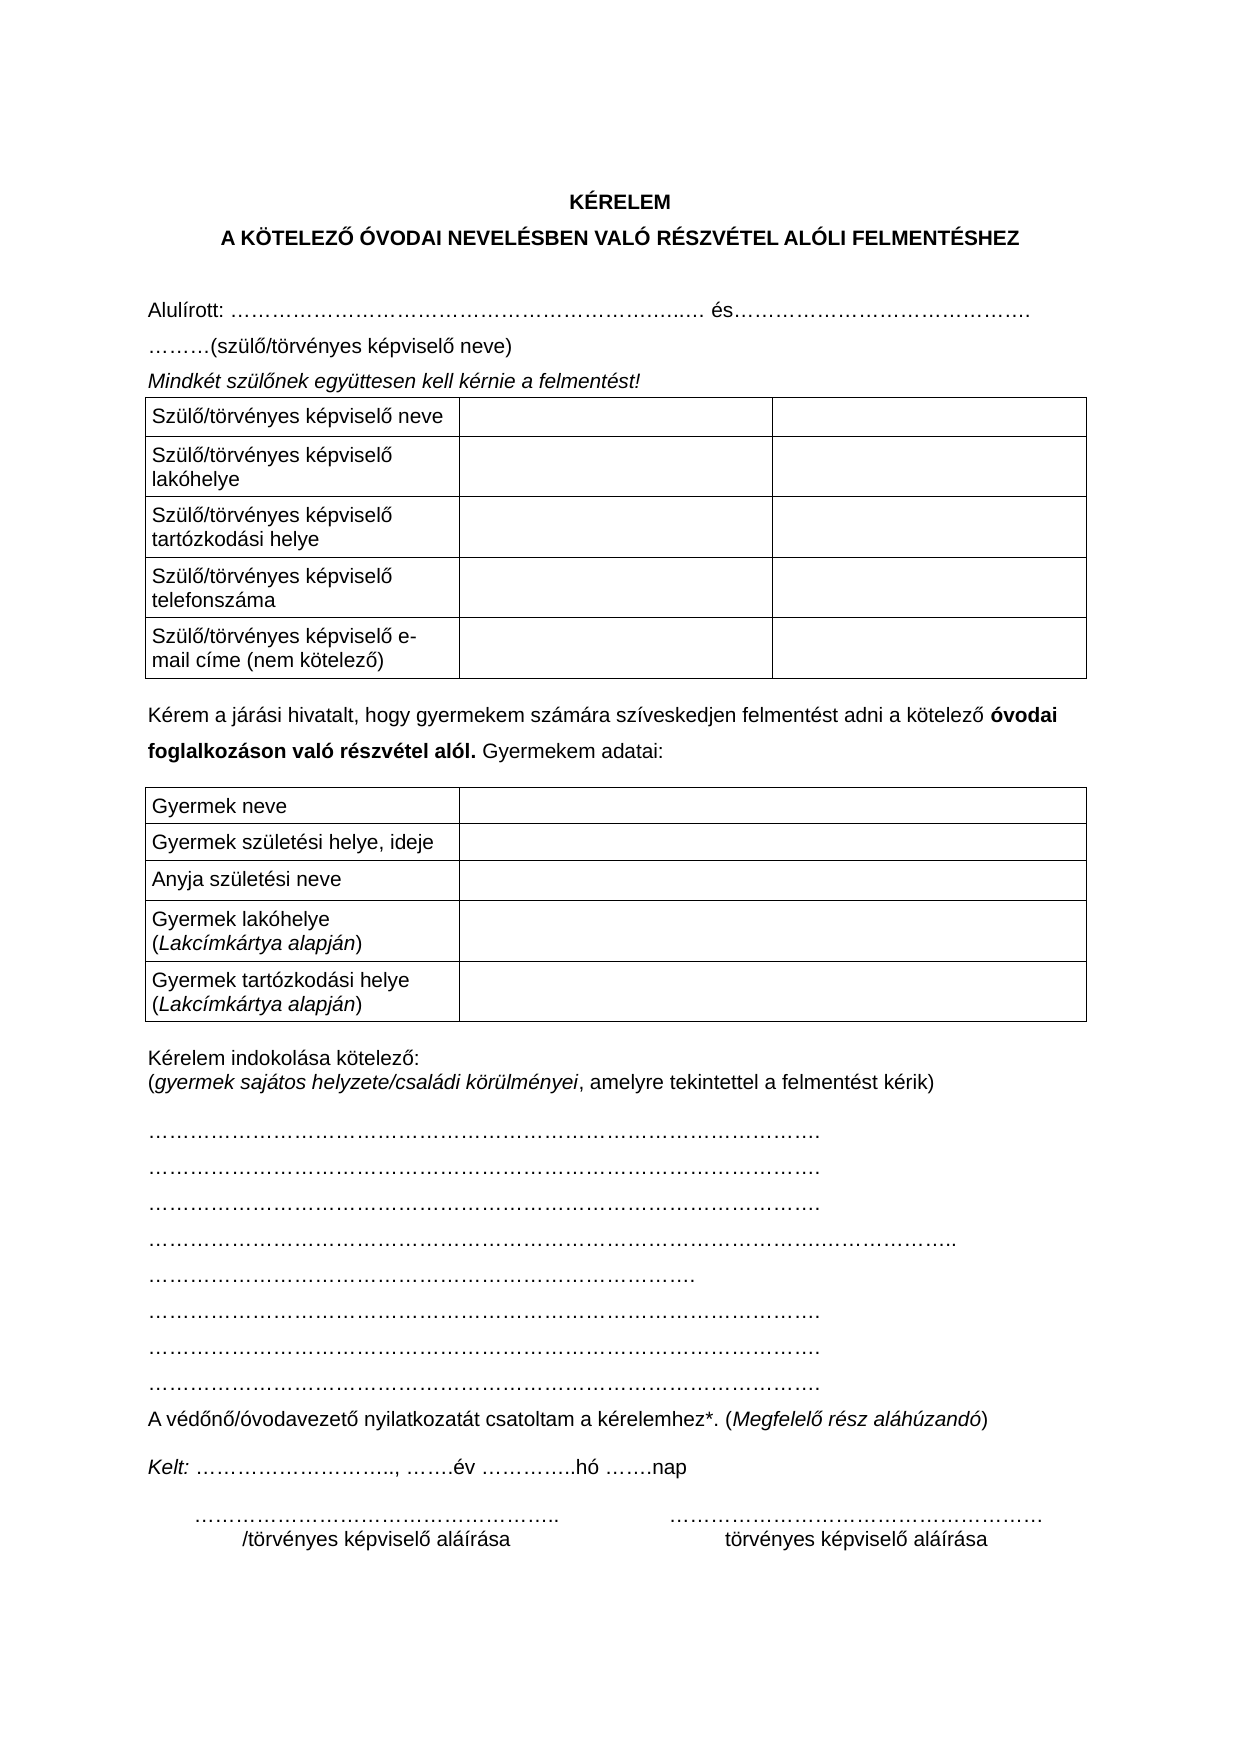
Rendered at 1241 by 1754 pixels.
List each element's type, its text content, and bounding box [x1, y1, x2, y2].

text A védőnő/óvodavezető nyilatkozatát csatoltam a kérelemhez*. (Megfelelő rész aláhúzandó) [148, 1407, 1093, 1431]
text A KÖTELEZŐ ÓVODAI NEVELÉSBEN VALÓ RÉSZVÉTEL ALÓLI FELMENTÉSHEZ [148, 226, 1093, 249]
table_cell [773, 437, 1086, 496]
table_cell [773, 861, 1086, 900]
table_cell [460, 962, 773, 1021]
table_header …………………………………………….. [136, 1503, 616, 1526]
table_cell [460, 824, 773, 860]
table_cell Anyja születési neve [146, 861, 459, 900]
text …………………………………………………………………………………….…………………………………………………………………………………….…………………………………………………………………………………….…………………………………………………………………………………….………………..…………………………………………………………………….…………………………………………………………………………………….…………………………………………………………………………………….……………………………………………………………………………………. [148, 1119, 1093, 1394]
table_cell /törvényes képviselő aláírása [136, 1526, 616, 1550]
text Mindkét szülőnek együttesen kell kérnie a felmentést! [148, 369, 1093, 393]
table_header [773, 398, 1086, 436]
text Kelt: ……………………….., …….év …………..hó …….nap [148, 1454, 1093, 1478]
table_cell [773, 962, 1086, 1021]
table_header Szülő/törvényes képviselő neve [146, 398, 459, 436]
table_cell Gyermek lakóhelye (Lakcímkártya alapján) [146, 901, 459, 961]
table_header ……………………………………………… [616, 1503, 1096, 1526]
table_cell [773, 558, 1086, 617]
table_cell [773, 901, 1086, 961]
table_cell Szülő/törvényes képviselő tartózkodási helye [146, 497, 459, 557]
table_header [773, 788, 1086, 823]
text Kérelem indokolása kötelező: [148, 1046, 1093, 1070]
table_header [460, 788, 773, 823]
table_cell törvényes képviselő aláírása [616, 1526, 1096, 1550]
table_cell [460, 901, 773, 961]
table_cell [460, 558, 772, 617]
text (gyermek sajátos helyzete/családi körülményei, amelyre tekintettel a felmentést kérik) [148, 1070, 1093, 1094]
table_cell Szülő/törvényes képviselő telefonszáma [146, 558, 459, 617]
text Alulírott: …………………………………………………….…..… és…………………………………….………(szülő/törvényes képviselő neve) [148, 297, 1093, 357]
table_cell [460, 861, 773, 900]
table_cell [460, 497, 772, 557]
table_cell [460, 618, 772, 677]
table_cell [773, 618, 1086, 677]
table_cell Gyermek tartózkodási helye (Lakcímkártya alapján) [146, 962, 459, 1021]
text Kérem a járási hivatalt, hogy gyermekem számára szíveskedjen felmentést adni a kötelező óvodai foglalkozáson való részvétel alól. Gyermekem adatai: [148, 702, 1093, 762]
table_cell [460, 437, 772, 496]
table_cell [773, 824, 1086, 860]
table_header [460, 398, 772, 436]
table_cell Szülő/törvényes képviselő e-mail címe (nem kötelező) [146, 618, 459, 677]
table_cell [773, 497, 1086, 557]
table_cell Szülő/törvényes képviselő lakóhelye [146, 437, 459, 496]
table_cell Gyermek születési helye, ideje [146, 824, 459, 860]
table_header Gyermek neve [146, 788, 459, 823]
text KÉRELEM [148, 190, 1093, 214]
